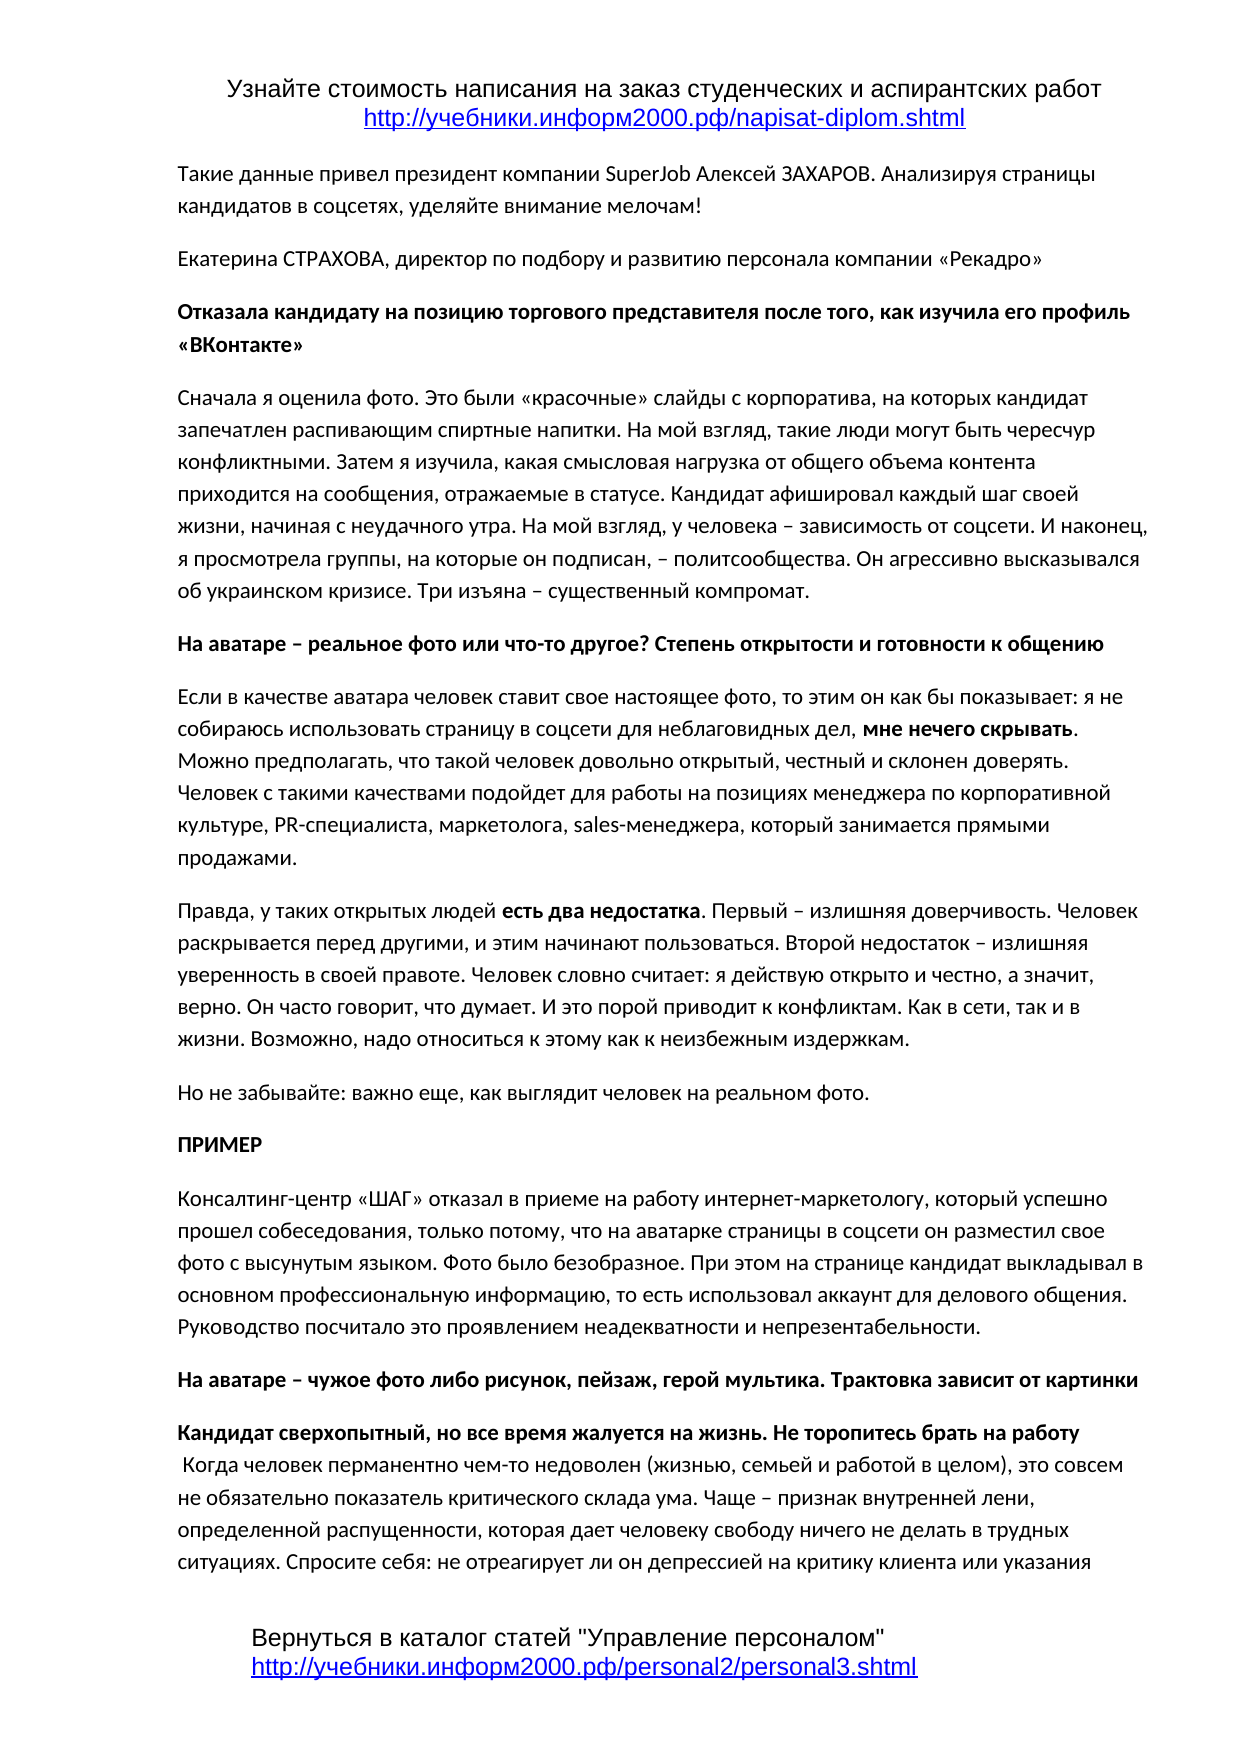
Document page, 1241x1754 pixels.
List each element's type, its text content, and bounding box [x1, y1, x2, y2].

text Но не забывайте: важно еще, как выглядит человек на реальном фото. [177, 1078, 1152, 1106]
text Сначала я оценила фото. Это были «красочные» слайды с корпоратива, на которых кандидат запечатлен распивающим спиртные напитки. На мой взгляд, такие люди могут быть чересчур конфликтными. Затем я изучила, какая смысловая нагрузка от общего объема контента приходится на сообщения, отражаемые в статусе. Кандидат афишировал каждый шаг своей жизни, начиная с неудачного утра. На мой взгляд, у человека – зависимость от соцсети. И наконец, я просмотрела группы, на которые он подписан, – политсообщества. Он агрессивно высказывался об украинском кризисе. Три изъяна – существенный компромат. [177, 383, 1152, 604]
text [177, 1418, 1152, 1575]
text На аватаре – реальное фото или что-то другое? Степень открытости и готовности к общению [177, 629, 1152, 657]
text Если в качестве аватара человек ставит свое настоящее фото, то этим он как бы показывает: я не собираюсь использовать страницу в соцсети для неблаговидных дел, мне нечего скрывать. Можно предполагать, что такой человек довольно открытый, честный и склонен доверять. Человек с такими качествами подойдет для работы на позициях менеджера по корпоративной культуре, PR-специалиста, маркетолога, sales-менеджера, который занимается прямыми продажами. [177, 682, 1152, 871]
text ПРИМЕР [177, 1131, 1152, 1159]
text Екатерина СТРАХОВА, директор по подбору и развитию персонала компании «Рекадро» [177, 244, 1152, 272]
text На аватаре – чужое фото либо рисунок, пейзаж, герой мультика. Трактовка зависит от картинки [177, 1365, 1152, 1393]
text Отказала кандидату на позицию торгового представителя после того, как изучила его профиль «ВКонтакте» [177, 297, 1152, 358]
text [177, 159, 1152, 219]
text Консалтинг-центр «ШАГ» отказал в приеме на работу интернет-маркетологу, который успешно прошел собеседования, только потому, что на аватарке страницы в соцсети он разместил свое фото с высунутым языком. Фото было безобразное. При этом на странице кандидат выкладывал в основном профессиональную информацию, то есть использовал аккаунт для делового общения. Руководство посчитало это проявлением неадекватности и непрезентабельности. [177, 1184, 1152, 1340]
text Правда, у таких открытых людей есть два недостатка. Первый – излишняя доверчивость. Человек раскрывается перед другими, и этим начинают пользоваться. Второй недостаток – излишняя уверенность в своей правоте. Человек словно считает: я действую открыто и честно, а значит, верно. Он часто говорит, что думает. И это порой приводит к конфликтам. Как в сети, так и в жизни. Возможно, надо относиться к этому как к неизбежным издержкам. [177, 896, 1152, 1053]
